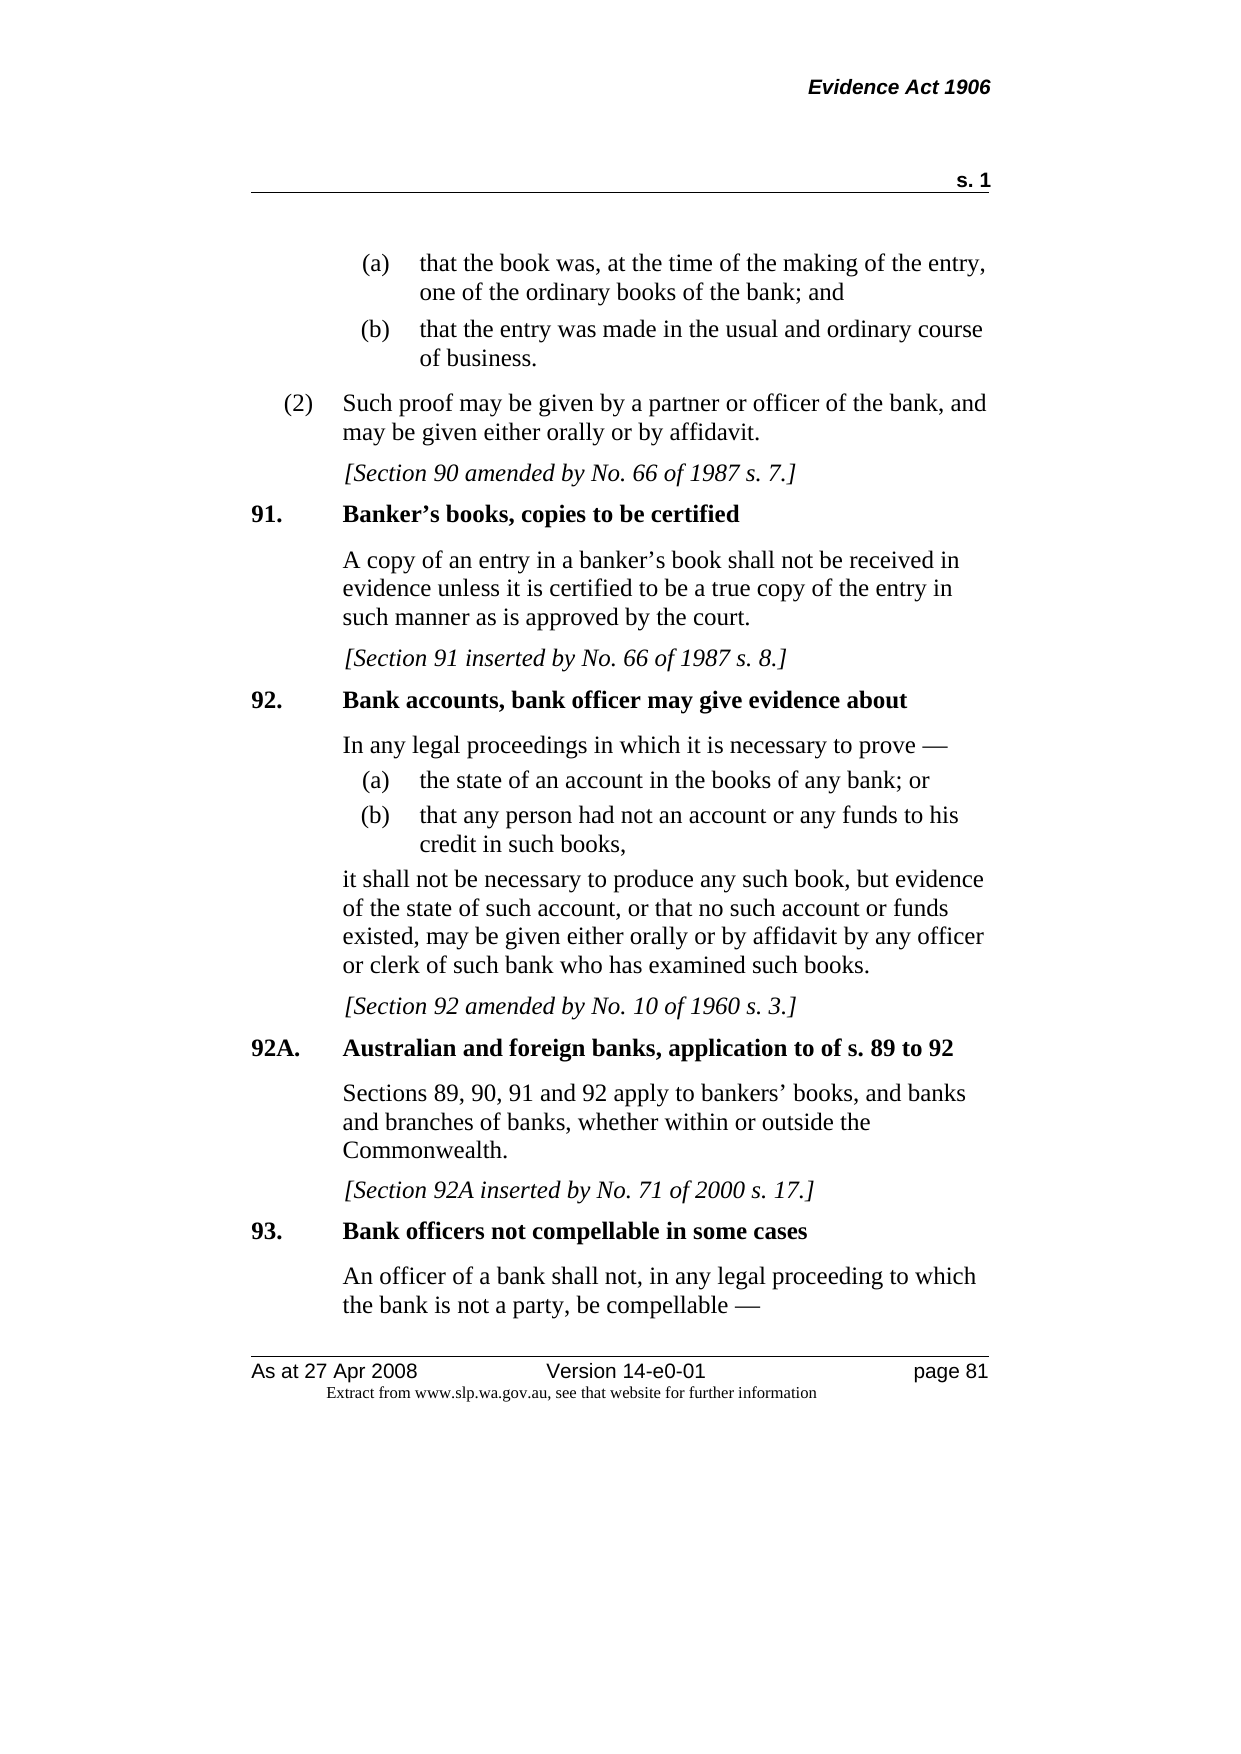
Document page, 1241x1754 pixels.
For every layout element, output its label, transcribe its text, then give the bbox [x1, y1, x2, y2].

text (b) that any person had not an account or any funds to his credit in such books, [251, 800, 989, 858]
subtitle 92. Bank accounts, bank officer may give evidence about [251, 685, 989, 713]
subtitle 93. Bank officers not compellable in some cases [251, 1216, 989, 1245]
text [Section 91 inserted by No. 66 of 1987 s. 8.] [251, 643, 989, 672]
text [Section 90 amended by No. 66 of 1987 s. 7.] [251, 458, 989, 487]
text Sections 89, 90, 91 and 92 apply to bankers’ books, and banks and branches of banks, whether within or outside the Commonwealth. [251, 1078, 989, 1164]
text (a) the state of an account in the books of any bank; or [251, 765, 989, 794]
text it shall not be necessary to produce any such book, but evidence of the state of such account, or that no such account or funds existed, may be given either orally or by affidavit by any officer or clerk of such bank who has examined such books. [251, 864, 989, 979]
subtitle 92A. Australian and foreign banks, application to of s. 89 to 92 [251, 1033, 989, 1061]
text [Section 92 amended by No. 10 of 1960 s. 3.] [251, 991, 989, 1020]
text A copy of an entry in a banker’s book shall not be received in evidence unless it is certified to be a true copy of the entry in such manner as is approved by the court. [251, 545, 989, 631]
text In any legal proceedings in which it is necessary to prove — [251, 730, 989, 759]
subtitle 91. Banker’s books, copies to be certified [251, 499, 989, 528]
text An officer of a bank shall not, in any legal proceeding to which the bank is not a party, be compellable — [251, 1261, 989, 1319]
text (2) Such proof may be given by a partner or officer of the bank, and may be given either orally or by affidavit. [251, 388, 989, 446]
text (a) that the book was, at the time of the making of the entry, one of the ordinary books of the bank; and [251, 248, 989, 306]
text [Section 92A inserted by No. 71 of 2000 s. 17.] [251, 1175, 989, 1203]
text (b) that the entry was made in the usual and ordinary course of business. [251, 314, 989, 371]
